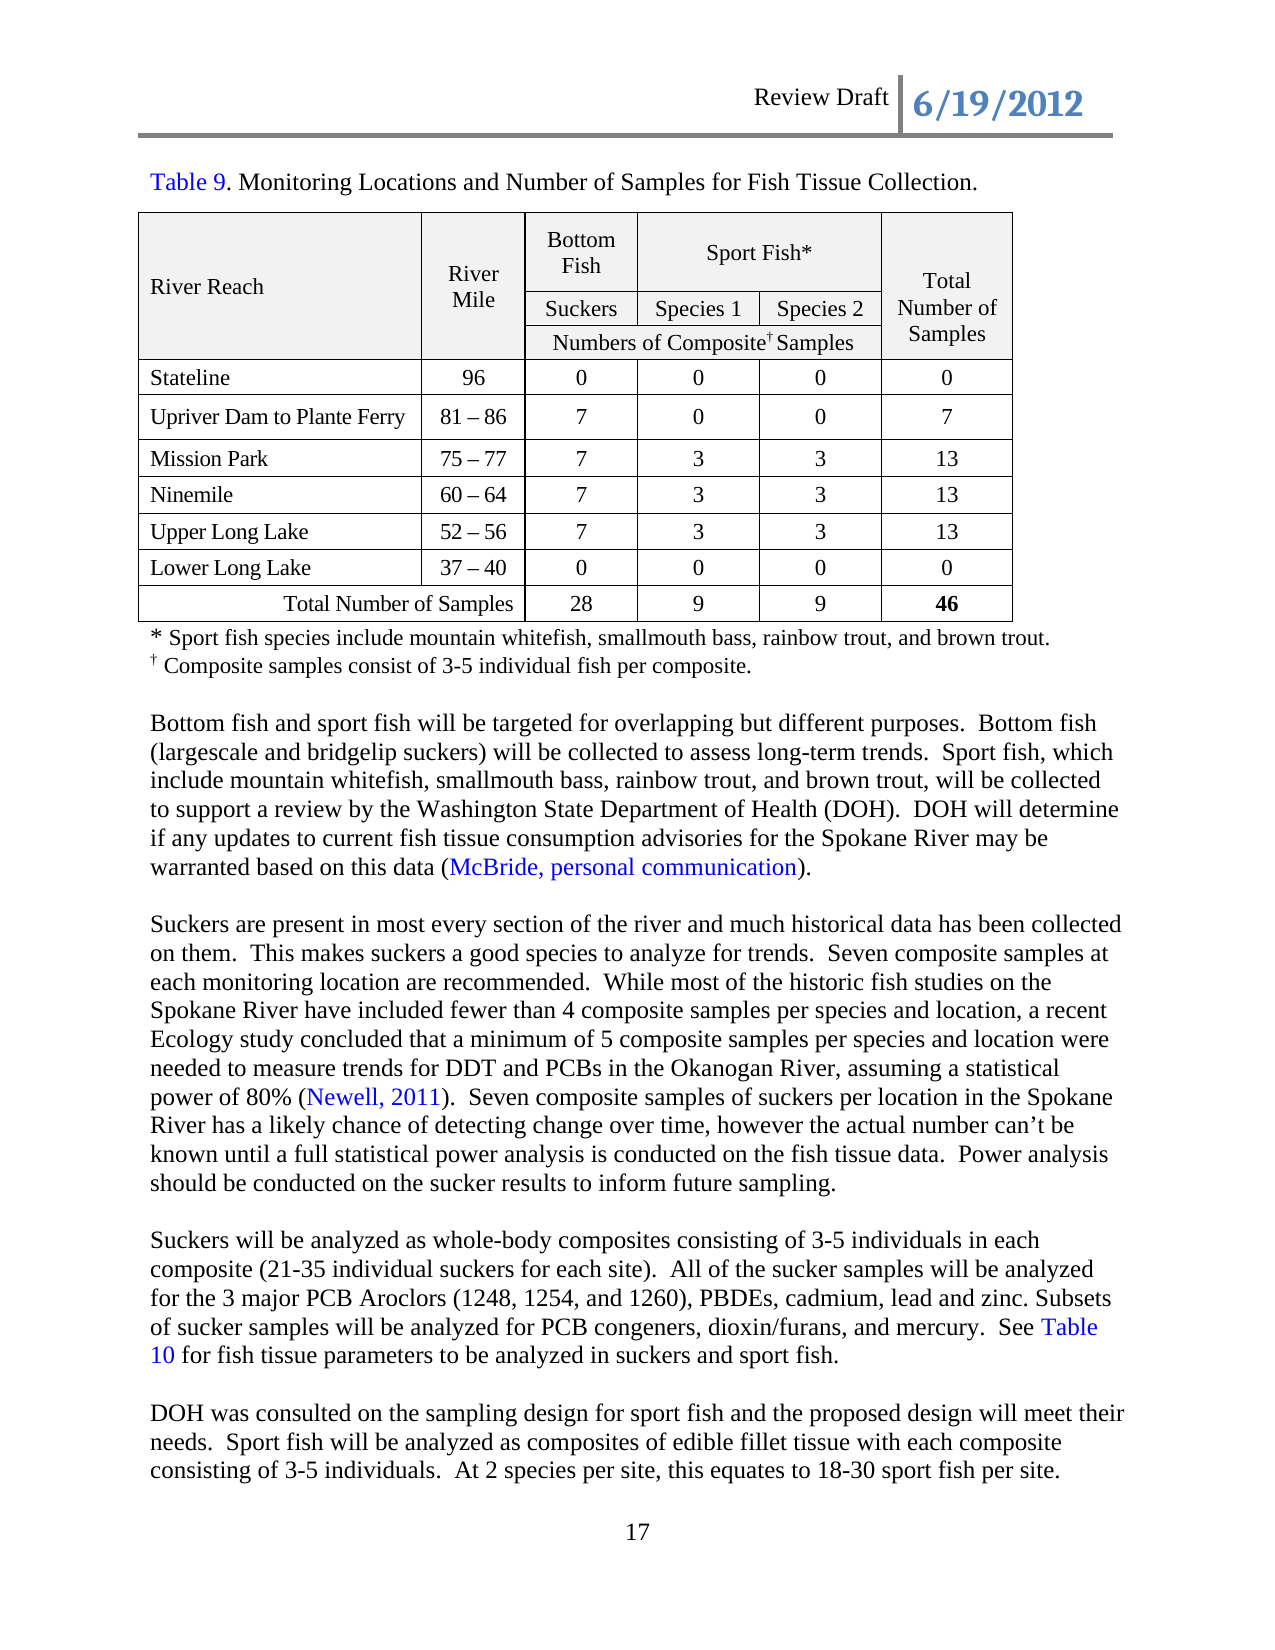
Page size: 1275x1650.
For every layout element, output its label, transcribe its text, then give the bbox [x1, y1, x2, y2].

table_cell 9 [760, 586, 881, 621]
table_cell 0 [760, 360, 881, 394]
table_header River Reach [139, 213, 421, 359]
table_header Total Number of Samples [882, 213, 1012, 359]
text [150, 1398, 1125, 1484]
table_cell Species 2 [760, 292, 881, 324]
table_cell 7 [526, 514, 637, 549]
table_cell 0 [526, 360, 637, 394]
table_cell 3 [760, 477, 881, 512]
table_cell Upper Long Lake [139, 514, 421, 549]
table_header Bottom Fish [526, 213, 637, 291]
table_cell 75 – 77 [422, 440, 524, 476]
table_cell 0 [638, 550, 759, 585]
table_cell Upriver Dam to Plante Ferry [139, 395, 421, 438]
text Table 9. Monitoring Locations and Number of Samples for Fish Tissue Collection. [150, 167, 1125, 195]
table_cell 3 [638, 514, 759, 549]
text Suckers will be analyzed as whole-body composites consisting of 3-5 individuals in each composite (21-35 individual suckers for each site). All of the sucker samples will be analyzed for the 3 major PCB Aroclors (1248, 1254, and 1260), PBDEs, cadmium, lead and zinc. Subsets of sucker samples will be analyzed for PCB congeners, dioxin/furans, and mercury. See Table 10 for fish tissue parameters to be analyzed in suckers and sport fish. [150, 1226, 1125, 1369]
table_cell 52 – 56 [422, 514, 524, 549]
table_cell Mission Park [139, 440, 421, 476]
table_cell 37 – 40 [422, 550, 524, 585]
table_cell 28 [526, 586, 637, 621]
table_cell 7 [526, 395, 637, 438]
table_cell 13 [882, 514, 1012, 549]
table_cell 9 [638, 586, 759, 621]
table_cell 96 [422, 360, 524, 394]
table_cell Ninemile [139, 477, 421, 512]
table_cell 60 – 64 [422, 477, 524, 512]
text * Sport fish species include mountain whitefish, smallmouth bass, rainbow trout, and brown trout. [150, 622, 1125, 651]
table_cell 81 – 86 [422, 395, 524, 438]
table_cell 46 [882, 586, 1012, 621]
table_cell 3 [760, 514, 881, 549]
table_cell 7 [526, 477, 637, 512]
table_cell Total Number of Samples [139, 586, 524, 621]
table_cell 0 [760, 395, 881, 438]
text Bottom fish and sport fish will be targeted for overlapping but different purposes. Bottom fish (largescale and bridgelip suckers) will be collected to assess long-term trends. Sport fish, which include mountain whitefish, smallmouth bass, rainbow trout, and brown trout, will be collected to support a review by the Washington State Department of Health (DOH). DOH will determine if any updates to current fish tissue consumption advisories for the Spokane River may be warranted based on this data (McBride, personal communication). [150, 708, 1125, 881]
table_cell 0 [882, 360, 1012, 394]
table_cell 3 [638, 477, 759, 512]
table_cell Species 1 [638, 292, 759, 324]
text Suckers are present in most every section of the river and much historical data has been collected on them. This makes suckers a good species to analyze for trends. Seven composite samples at each monitoring location are recommended. While most of the historic fish studies on the Spokane River have included fewer than 4 composite samples per species and location, a recent Ecology study concluded that a minimum of 5 composite samples per species and location were needed to measure trends for DDT and PCBs in the Okanogan River, assuming a statistical power of 80% (Newell, 2011). Seven composite samples of suckers per location in the Spokane River has a likely chance of detecting change over time, however the actual number can’t be known until a full statistical power analysis is conducted on the fish tissue data. Power analysis should be conducted on the sucker results to inform future sampling. [150, 909, 1125, 1197]
table_cell 7 [526, 440, 637, 476]
table_cell 0 [526, 550, 637, 585]
table_header River Mile [422, 213, 524, 359]
table_cell 13 [882, 477, 1012, 512]
table_header Sport Fish* [638, 213, 881, 291]
table_cell Numbers of Composite† Samples [526, 326, 881, 359]
table_cell 0 [760, 550, 881, 585]
table_cell 3 [638, 440, 759, 476]
table_cell Suckers [526, 292, 637, 324]
table_cell 7 [882, 395, 1012, 438]
table_cell Stateline [139, 360, 421, 394]
table_cell 0 [638, 360, 759, 394]
table_cell 0 [882, 550, 1012, 585]
table_cell Lower Long Lake [139, 550, 421, 585]
table_cell 0 [638, 395, 759, 438]
text † Composite samples consist of 3-5 individual fish per composite. [150, 651, 1125, 679]
table_cell 3 [760, 440, 881, 476]
table_cell 13 [882, 440, 1012, 476]
